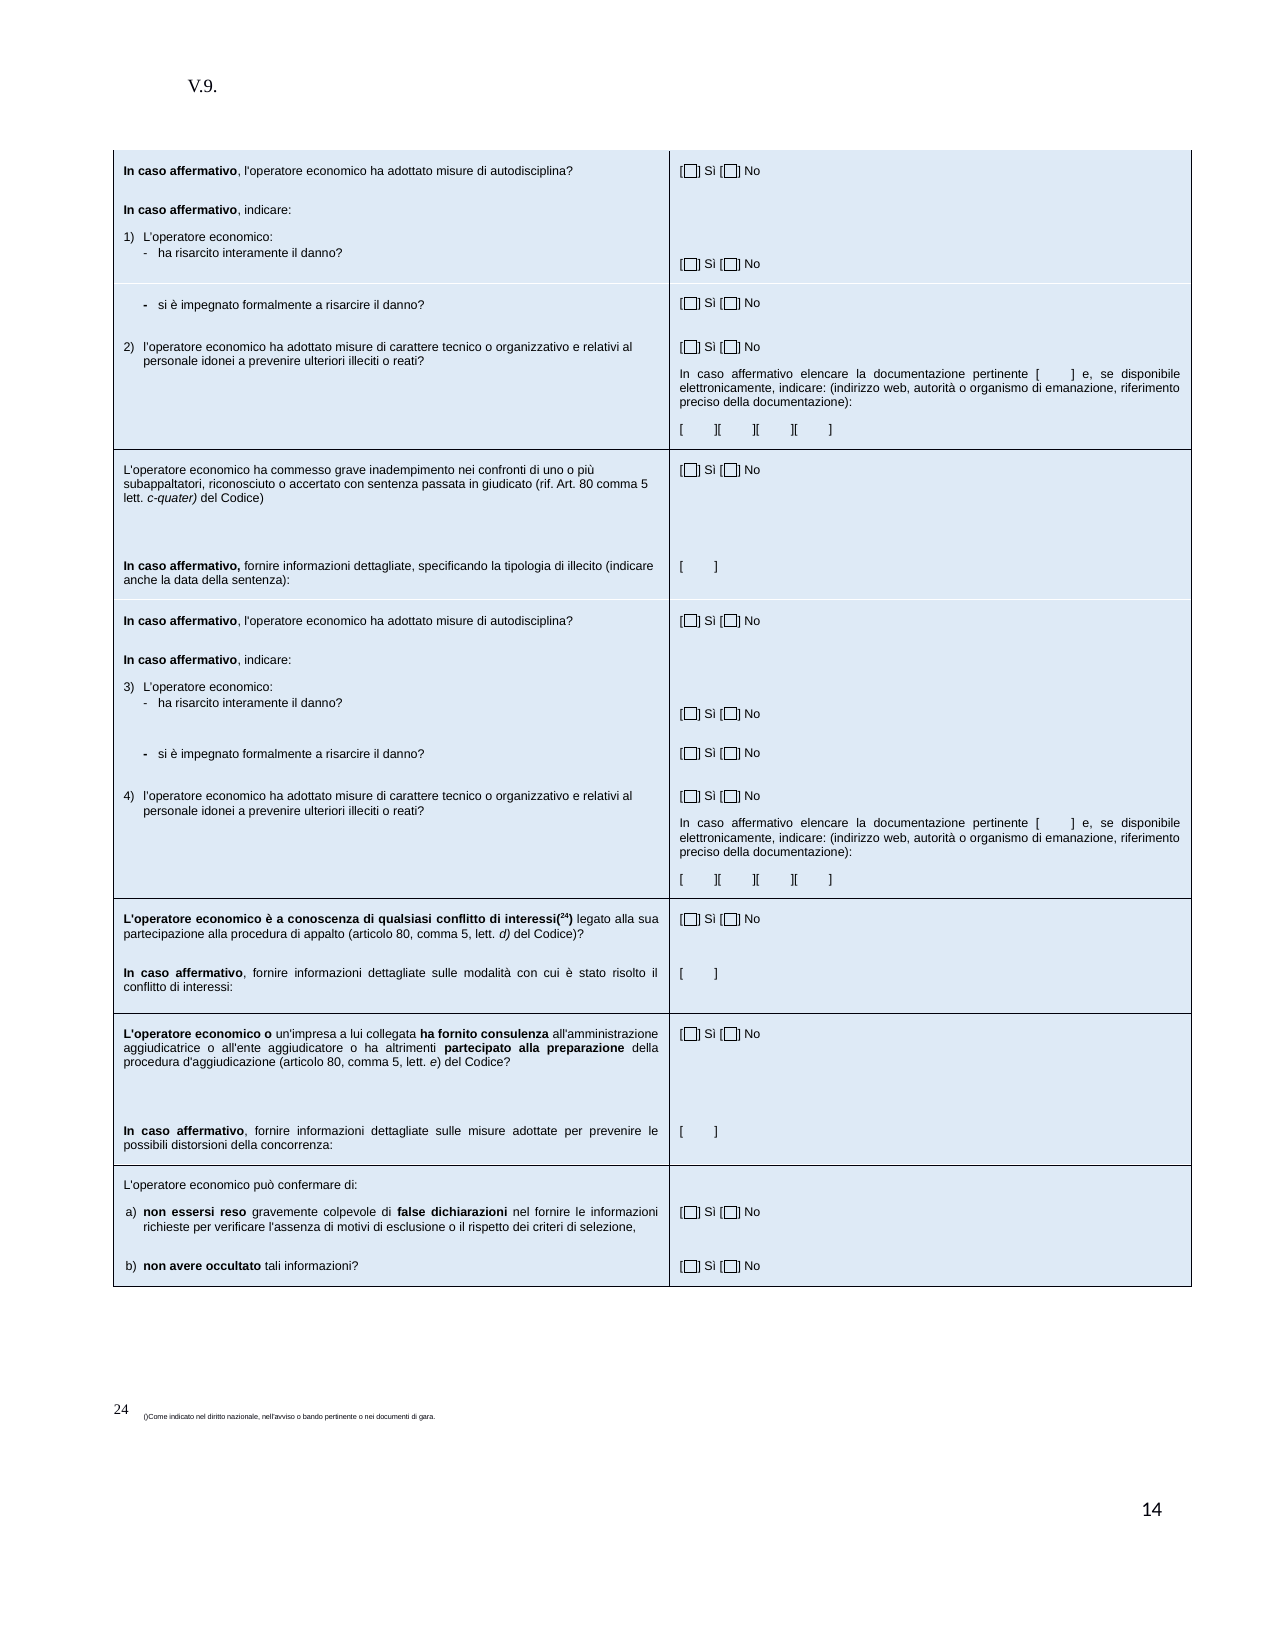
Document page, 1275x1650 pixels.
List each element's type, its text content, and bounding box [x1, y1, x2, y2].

table_cell [] Sì [] No [670, 1166, 1191, 1246]
table_cell [] Sì [] No [670, 190, 1191, 283]
table_cell In caso affermativo, fornire informazioni dettagliate sulle misure adottate per prevenire le possibili distorsioni della concorrenza: [114, 1111, 669, 1164]
table_cell In caso affermativo, indicare: L’operatore economico: ha risarcito interamente il danno? [114, 190, 669, 283]
table_cell L'operatore economico o un'impresa a lui collegata ha fornito consulenza all'amministrazione aggiudicatrice o all'ente aggiudicatore o ha altrimenti partecipato alla preparazione della procedura d'aggiudicazione (articolo 80, comma 5, lett. e) del Codice? [114, 1014, 669, 1111]
table_cell non avere occultato tali informazioni? [114, 1246, 669, 1286]
table_cell [] Sì [] No [670, 284, 1191, 327]
table_cell In caso affermativo, l'operatore economico ha adottato misure di autodisciplina? [114, 601, 669, 640]
table_cell si è impegnato formalmente a risarcire il danno? [114, 284, 669, 327]
table_cell [] Sì [] No [670, 1014, 1191, 1111]
table_cell [] Sì [] No [670, 733, 1191, 776]
table_cell [ ] [670, 953, 1191, 1013]
table_cell l’operatore economico ha adottato misure di carattere tecnico o organizzativo e relativi al personale idonei a prevenire ulteriori illeciti o reati? [114, 327, 669, 449]
table_cell [] Sì [] No [670, 151, 1191, 190]
table_cell In caso affermativo, fornire informazioni dettagliate, specificando la tipologia di illecito (indicare anche la data della sentenza): [114, 546, 669, 599]
table_cell [] Sì [] No [670, 899, 1191, 953]
table_cell [] Sì [] No [670, 1246, 1191, 1286]
table_cell In caso affermativo, fornire informazioni dettagliate sulle modalità con cui è stato risolto il conflitto di interessi: [114, 953, 669, 1013]
table_cell [] Sì [] No [670, 450, 1191, 545]
table_cell L'operatore economico ha commesso grave inadempimento nei confronti di uno o più subappaltatori, riconosciuto o accertato con sentenza passata in giudicato (rif. Art. 80 comma 5 lett. c-quater) del Codice) [114, 450, 669, 545]
table_cell [ ] [670, 546, 1191, 599]
table_cell l’operatore economico ha adottato misure di carattere tecnico o organizzativo e relativi al personale idonei a prevenire ulteriori illeciti o reati? [114, 776, 669, 898]
table_cell L'operatore economico è a conoscenza di qualsiasi conflitto di interessi() legato alla sua partecipazione alla procedura di appalto (articolo 80, comma 5, lett. d) del Codice)? [114, 899, 669, 953]
table_cell In caso affermativo, indicare: L’operatore economico: ha risarcito interamente il danno? [114, 640, 669, 733]
table_cell L'operatore economico può confermare di: non essersi reso gravemente colpevole di false dichiarazioni nel fornire le informazioni richieste per verificare l'assenza di motivi di esclusione o il rispetto dei criteri di selezione, [114, 1166, 669, 1246]
table_cell In caso affermativo, l'operatore economico ha adottato misure di autodisciplina? [114, 151, 669, 190]
table_cell [] Sì [] No [670, 640, 1191, 733]
table_cell [ ] [670, 1111, 1191, 1164]
table_cell si è impegnato formalmente a risarcire il danno? [114, 733, 669, 776]
table_cell [] Sì [] No [670, 601, 1191, 640]
